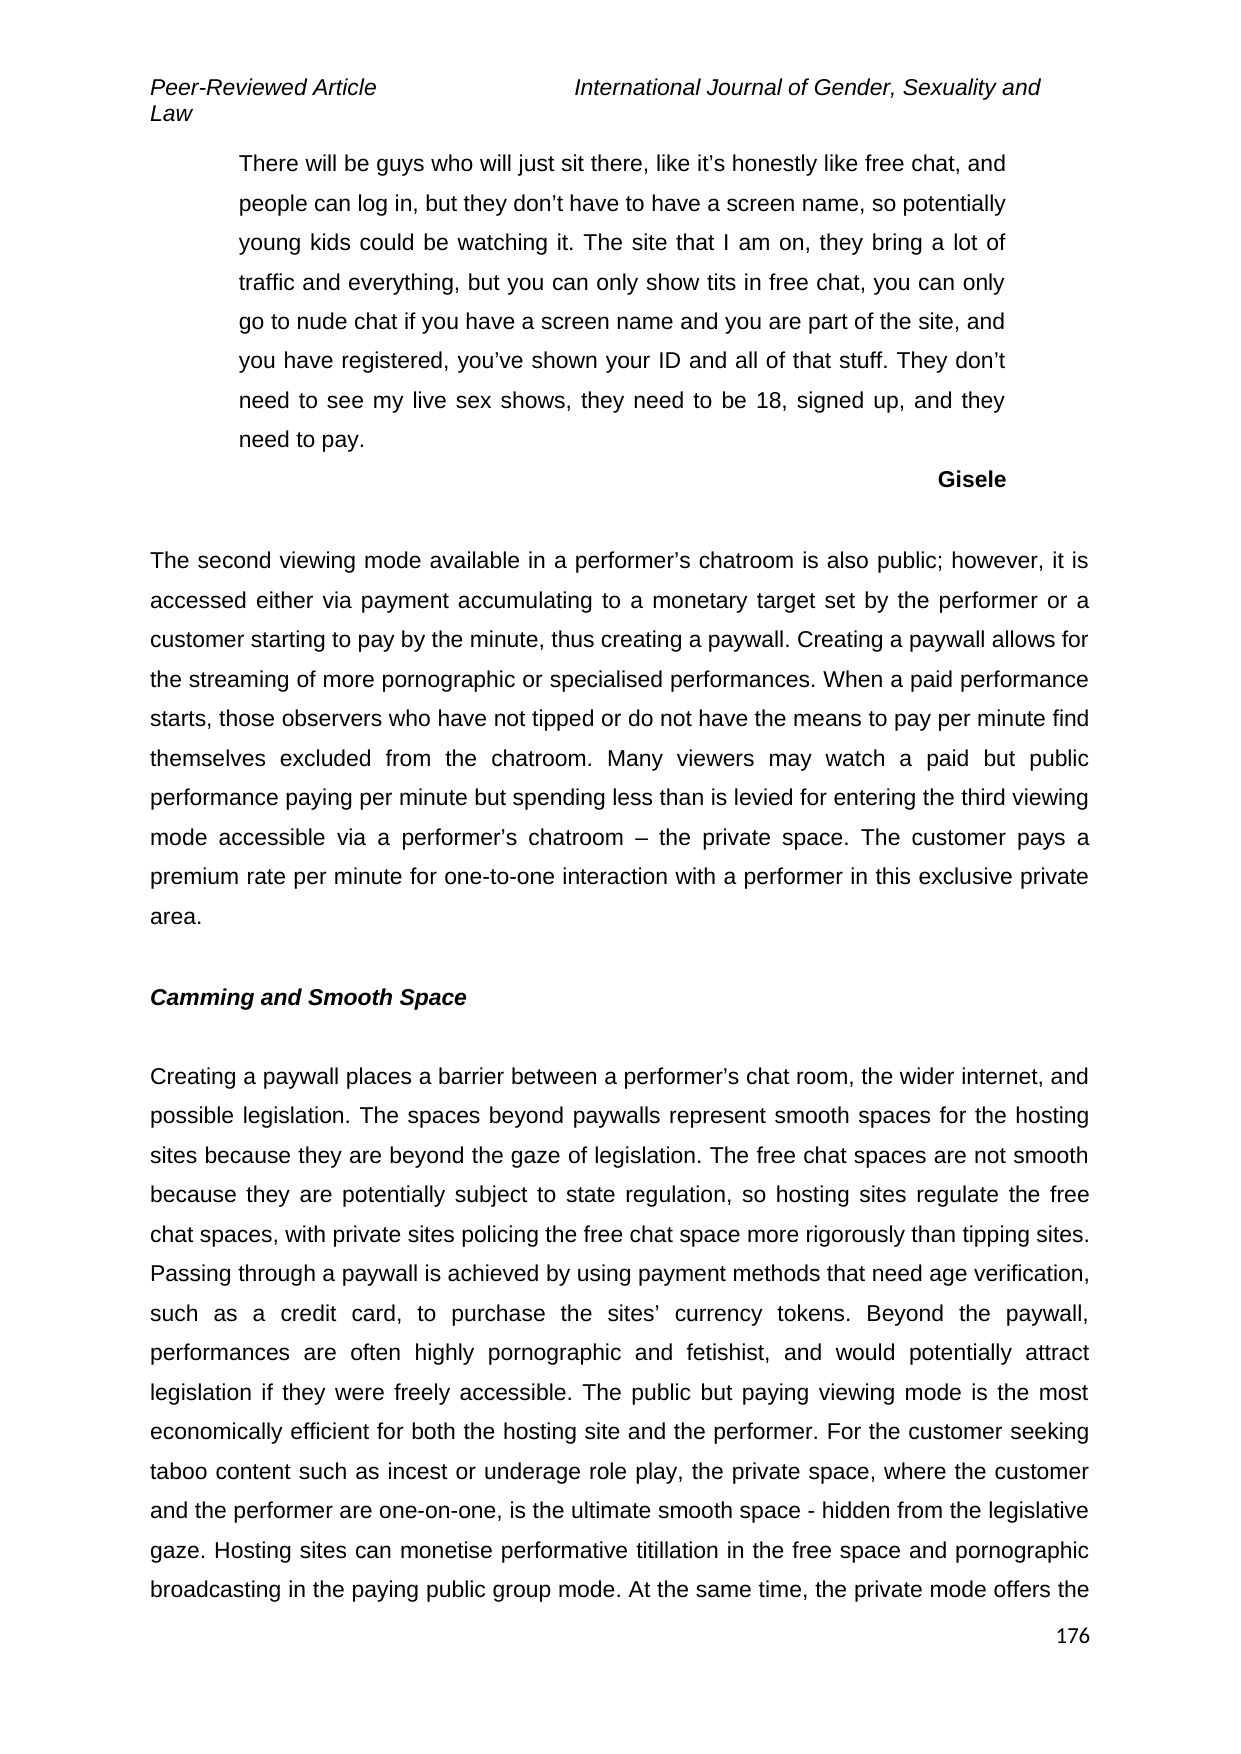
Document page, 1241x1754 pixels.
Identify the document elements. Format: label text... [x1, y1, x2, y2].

list There will be guys who will just sit there, like it’s honestly like free chat, and people can log in, but they don’t have to have a screen name, so potentially young kids could be watching it. The site that I am on, they bring a lot of traffic and everything, but you can only show tits in free chat, you can only go to nude chat if you have a screen name and you are part of the site, and you have registered, you’ve shown your ID and all of that stuff. They don’t need to see my live sex shows, they need to be 18, signed up, and they need to pay. [239, 150, 1006, 453]
list Gisele [239, 466, 1006, 492]
list The second viewing mode available in a performer’s chatroom is also public; however, it is accessed either via payment accumulating to a monetary target set by the performer or a customer starting to pay by the minute, thus creating a paywall. Creating a paywall allows for the streaming of more pornographic or specialised performances. When a paid performance starts, those observers who have not tipped or do not have the means to pay per minute find themselves excluded from the chatroom. Many viewers may watch a paid but public performance paying per minute but spending less than is levied for entering the third viewing mode accessible via a performer’s chatroom – the private space. The customer pays a premium rate per minute for one-to-one interaction with a performer in this exclusive private area. [150, 547, 1090, 929]
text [150, 1063, 1090, 1603]
subtitle Camming and Smooth Space [150, 984, 1090, 1010]
